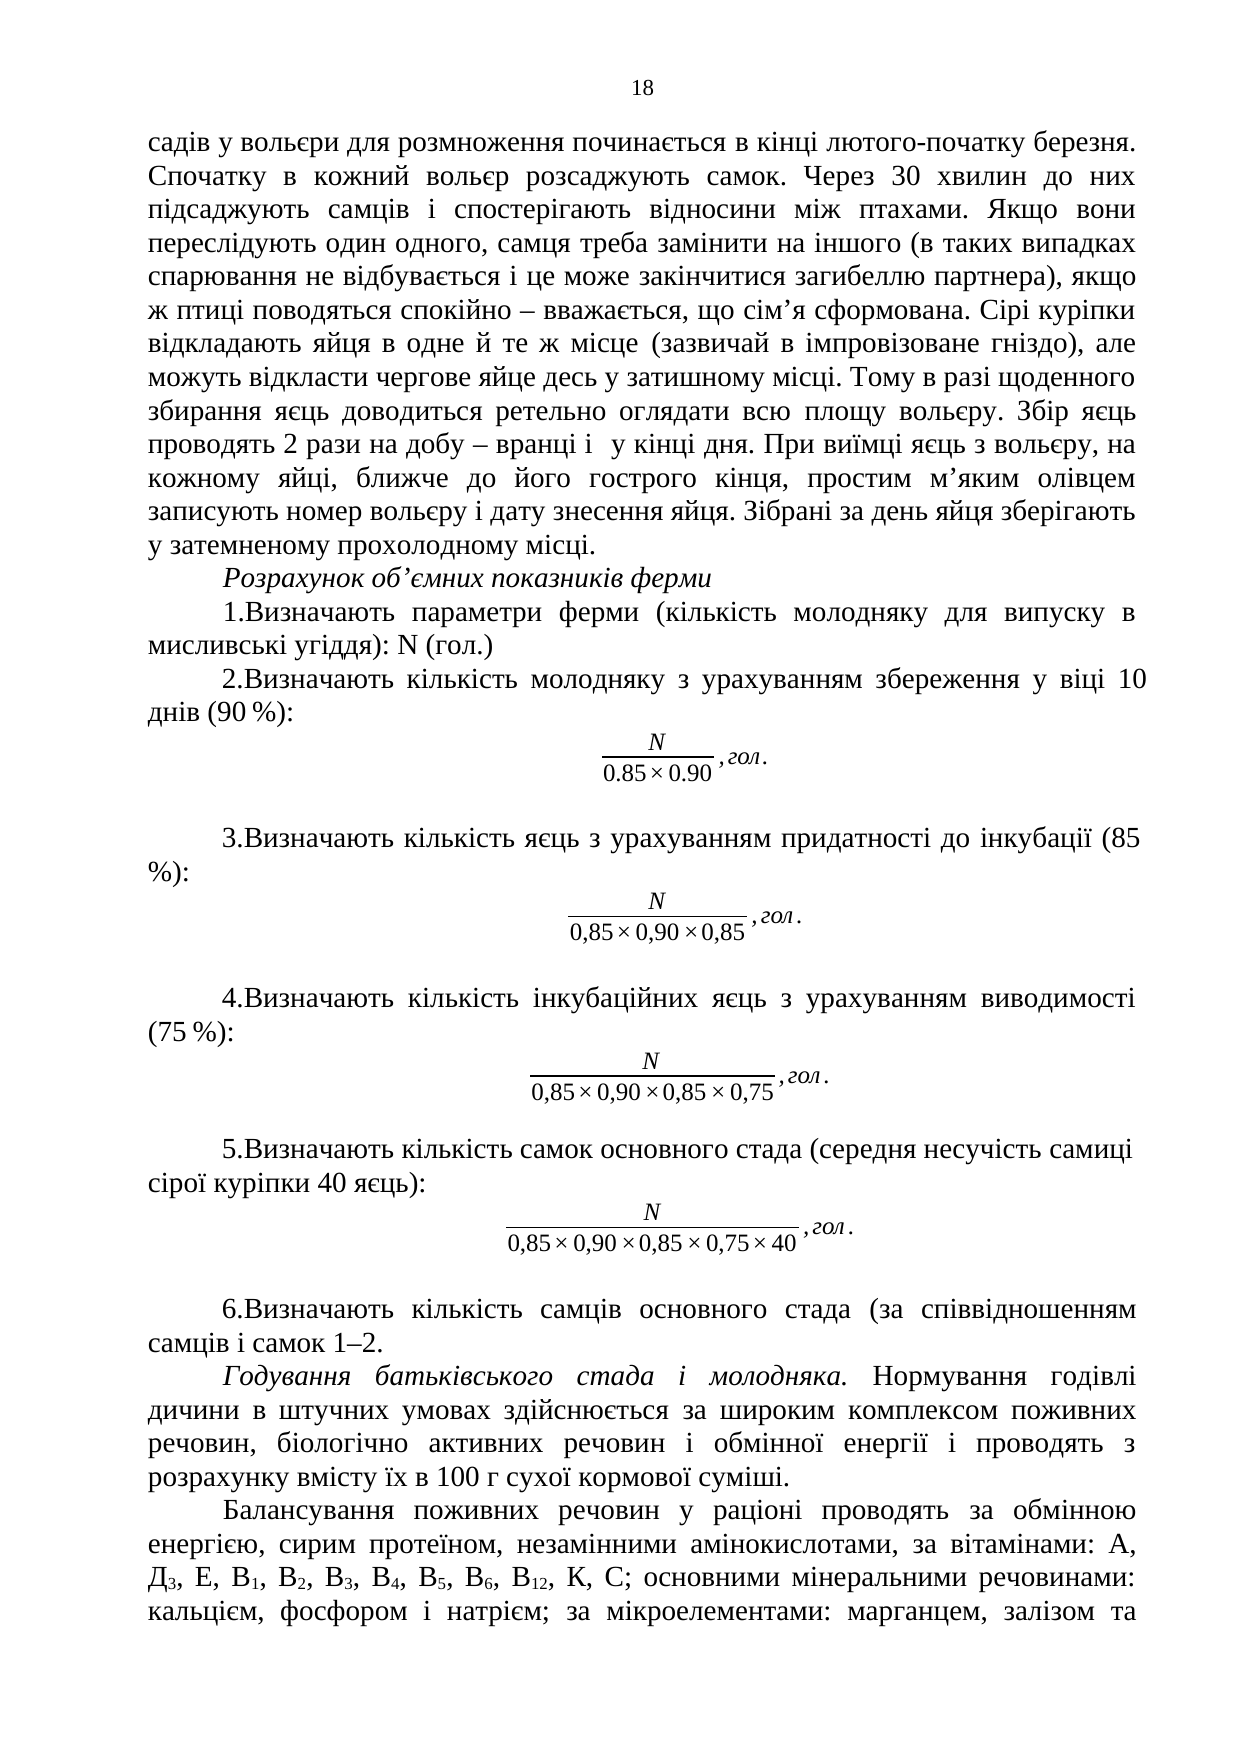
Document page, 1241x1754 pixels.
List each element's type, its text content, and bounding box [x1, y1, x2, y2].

text 3.Визначають кількість яєць з урахуванням придатності до інкубації (85 %): [148, 821, 1148, 888]
text 2.Визначають кількість молодняку з урахуванням збереження у віці 10 днів (90 %): [148, 661, 1148, 728]
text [148, 124, 1137, 560]
text 4.Визначають кількість інкубаційних яєць з урахуванням виводимості (75 %): [148, 980, 1137, 1047]
text 5.Визначають кількість самок основного стада (середня несучість самиці сірої куріпки 40 яєць): [148, 1132, 1137, 1199]
text Годування батьківського стада і молодняка. Нормування годівлі дичини в штучних умовах здійснюється за широким комплексом поживних речовин, біологічно активних речовин і обмінної енергії і проводять з розрахунку вмісту їх в 100 г сухої кормової суміші. [148, 1358, 1137, 1492]
text 1.Визначають параметри ферми (кількість молодняку для випуску в мисливські угіддя): N (гол.) [148, 594, 1137, 661]
text Розрахунок об’ємних показників ферми [148, 560, 1137, 594]
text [148, 1492, 1137, 1627]
text 6.Визначають кількість самців основного стада (за співвідношенням самців і самок 1–2. [148, 1291, 1137, 1358]
